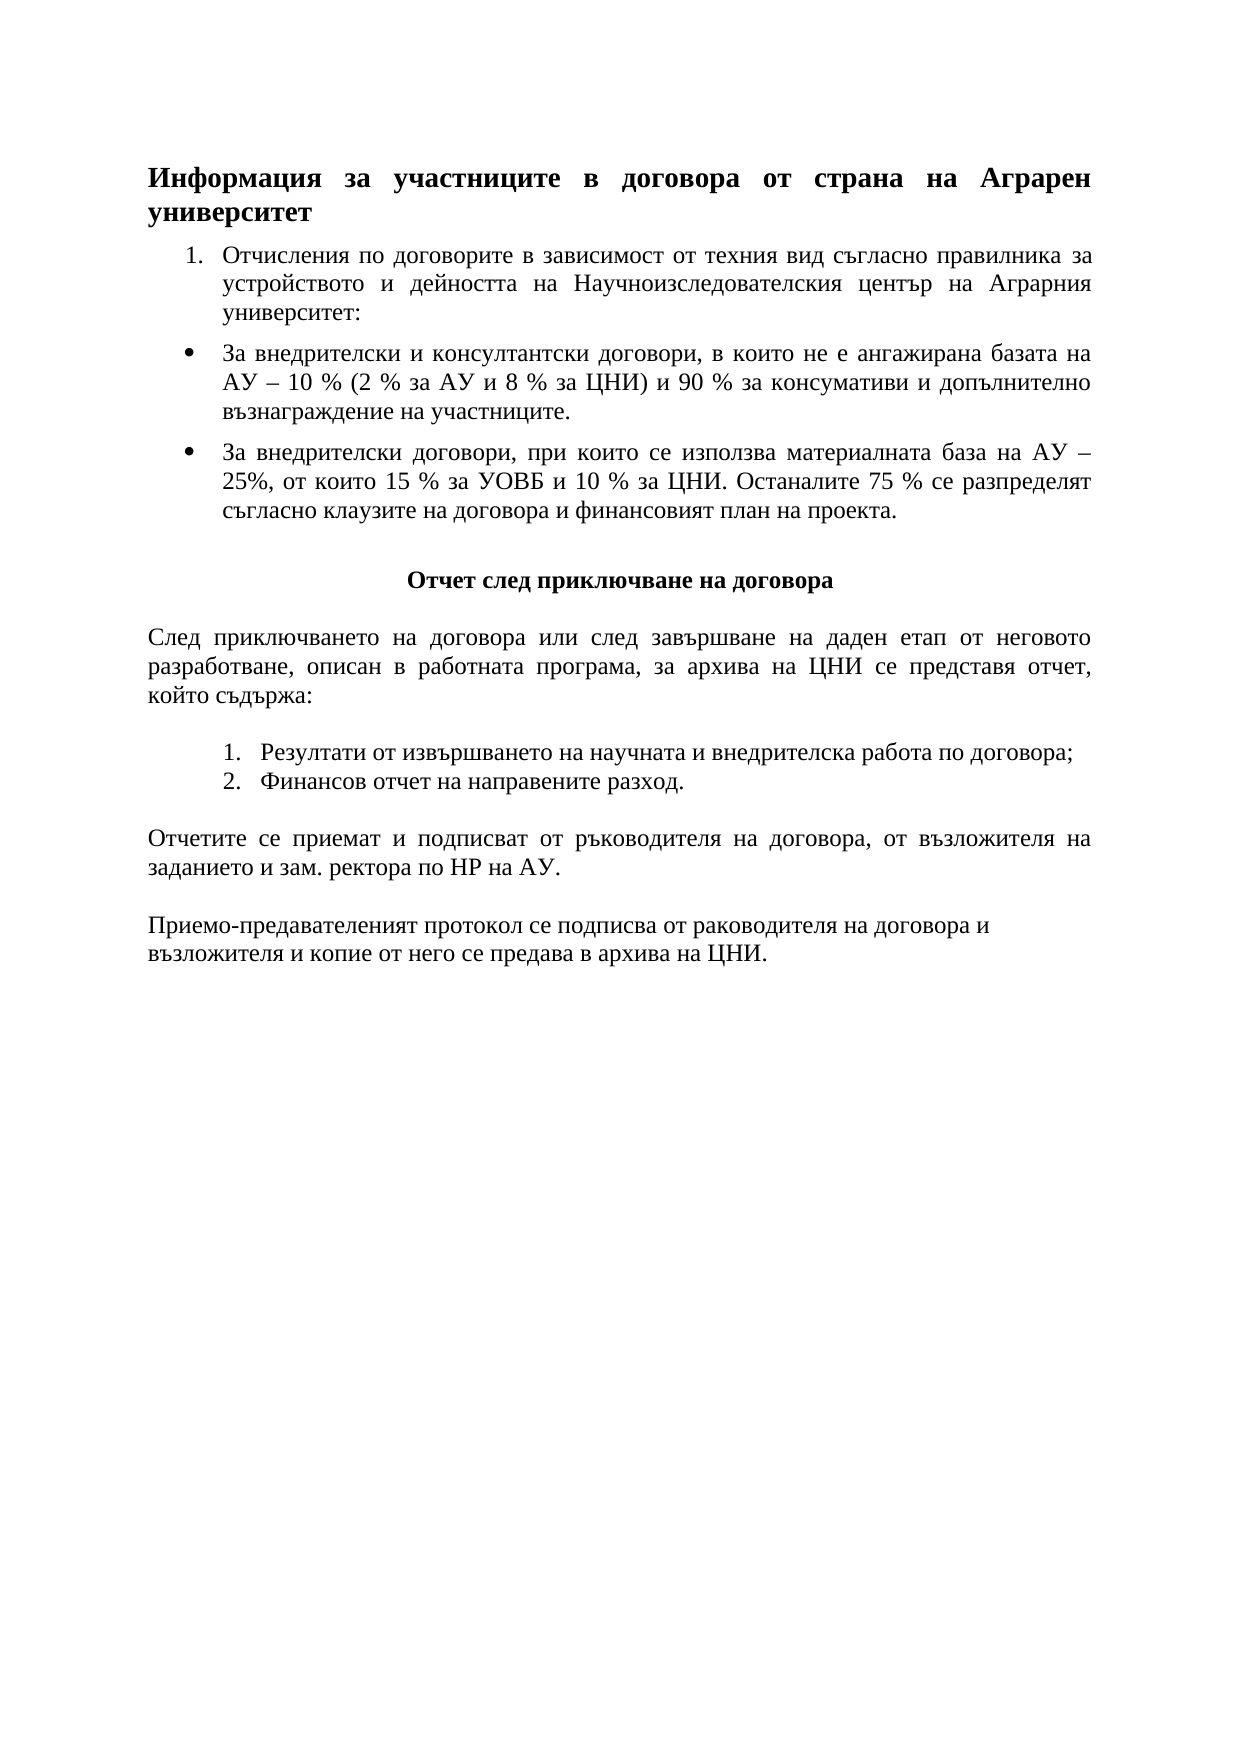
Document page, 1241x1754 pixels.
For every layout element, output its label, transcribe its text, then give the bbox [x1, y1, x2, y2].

text След приключването на договора или след завършване на даден етап от неговото разработване, описан в работната програма, за архива на ЦНИ се представя отчет, който съдържа: [148, 622, 1092, 708]
text Приемо-предавателеният протокол се подписва от раководителя на договора и възложителя и копие от него се предава в архива на ЦНИ. [148, 910, 1092, 967]
list Финансов отчет на направените разход. [223, 766, 1092, 795]
text Отчет след приключване на договора [148, 565, 1092, 593]
text Отчетите се приемат и подписват от ръководителя на договора, от възложителя на заданието и зам. ректора по НР на АУ. [148, 823, 1092, 881]
list Резултати от извършването на научната и внедрителска работа по договора; [223, 737, 1092, 766]
list Отчисления по договорите в зависимост от техния вид съгласно правилника за устройството и дейността на Научноизследователския център на Аграрния университет: [185, 240, 1092, 326]
text Информация за участниците в договора от страна на Аграрен университет [148, 160, 1092, 227]
list За внедрителски договори, при които се използва материалната база на АУ – 25%, от които 15 % за УОВБ и 10 % за ЦНИ. Останалите 75 % се разпределят съгласно клаузите на договора и финансовият план на проекта. [185, 437, 1092, 523]
list За внедрителски и консултантски договори, в които не е ангажирана базата на АУ – 10 % (2 % за АУ и 8 % за ЦНИ) и 90 % за консумативи и допълнително възнаграждение на участниците. [185, 338, 1092, 425]
